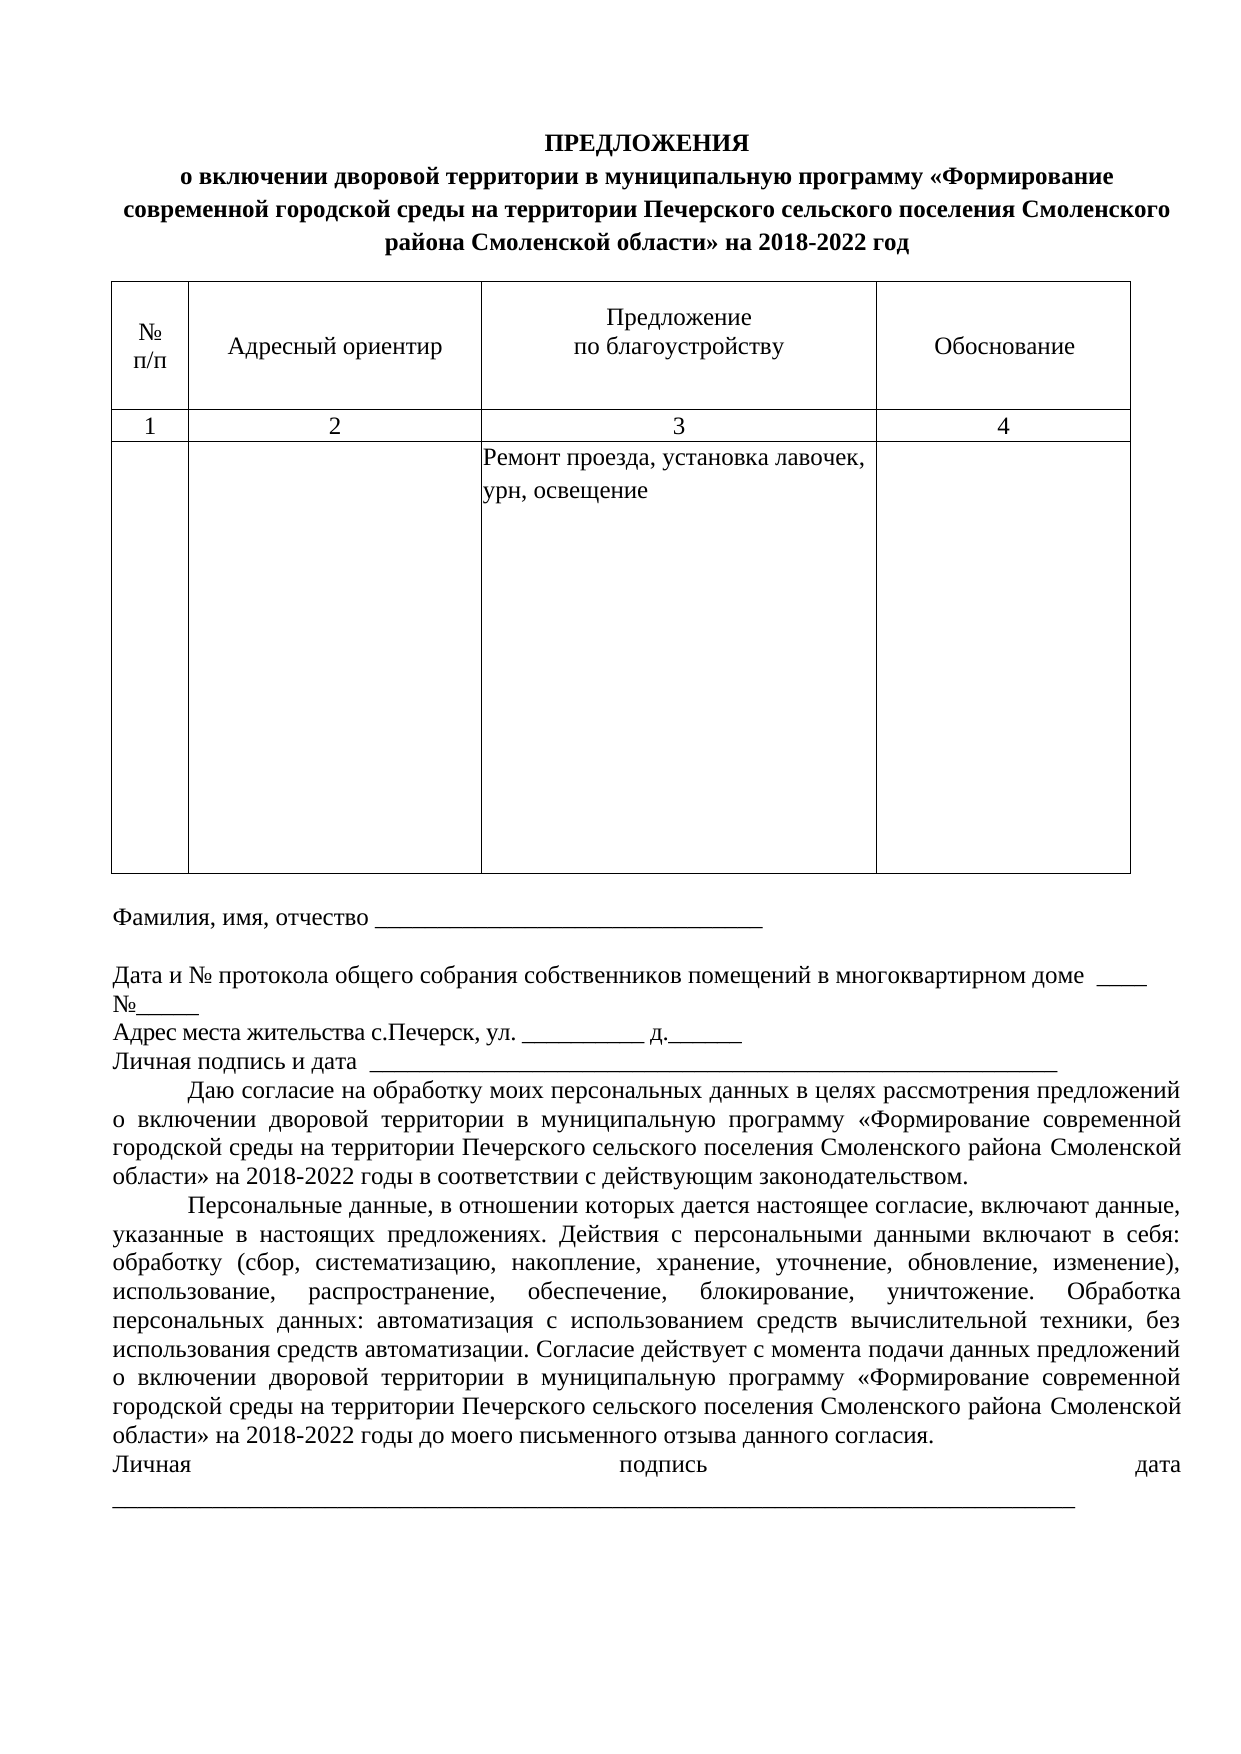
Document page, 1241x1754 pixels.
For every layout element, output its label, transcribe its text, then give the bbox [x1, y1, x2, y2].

table_cell 2 [189, 410, 481, 441]
table_cell 4 [877, 410, 1130, 441]
table_header Предложение по благоустройству [482, 282, 876, 409]
text Адрес места жительства с.Печерск, ул. __________ д.______ [112, 1017, 1181, 1046]
table_cell Ремонт проезда, установка лавочек, урн, освещение [482, 442, 876, 873]
text Дата и № протокола общего собрания собственников помещений в многоквартирном доме ____ №_____ [112, 960, 1181, 1017]
table_cell 3 [482, 410, 876, 441]
text Фамилия, имя, отчество _______________________________ [112, 902, 1181, 931]
table_header Адресный ориентир [189, 282, 481, 409]
table_header № п/п [112, 282, 188, 409]
table_cell 1 [112, 410, 188, 441]
text Личная подпись дата _____________________________________________________________________________ [112, 1449, 1181, 1511]
text Даю согласие на обработку моих персональных данных в целях рассмотрения предложений о включении дворовой территории в муниципальную программу «Формирование современной городской среды на территории Печерского сельского поселения Смоленского района Смоленской области» на 2018-2022 годы в соответствии с действующим законодательством. [112, 1075, 1181, 1190]
text Персональные данные, в отношении которых дается настоящее согласие, включают данные, указанные в настоящих предложениях. Действия с персональными данными включают в себя: обработку (сбор, систематизацию, накопление, хранение, уточнение, обновление, изменение), использование, распространение, обеспечение, блокирование, уничтожение. Обработка персональных данных: автоматизация с использованием средств вычислительной техники, без использования средств автоматизации. Согласие действует с момента подачи данных предложений о включении дворовой территории в муниципальную программу «Формирование современной городской среды на территории Печерского сельского поселения Смоленского района Смоленской области» на 2018-2022 годы до моего письменного отзыва данного согласия. [112, 1190, 1181, 1449]
text Личная подпись и дата _______________________________________________________ [112, 1046, 1181, 1075]
table_cell [877, 442, 1130, 873]
table_cell [189, 442, 481, 873]
text ПРЕДЛОЖЕНИЯ о включении дворовой территории в муниципальную программу «Формирование современной городской среды на территории Печерского сельского поселения Смоленского района Смоленской области» на 2018-2022 год [112, 128, 1181, 256]
table_header Обоснование [877, 282, 1130, 409]
table_cell [112, 442, 188, 873]
